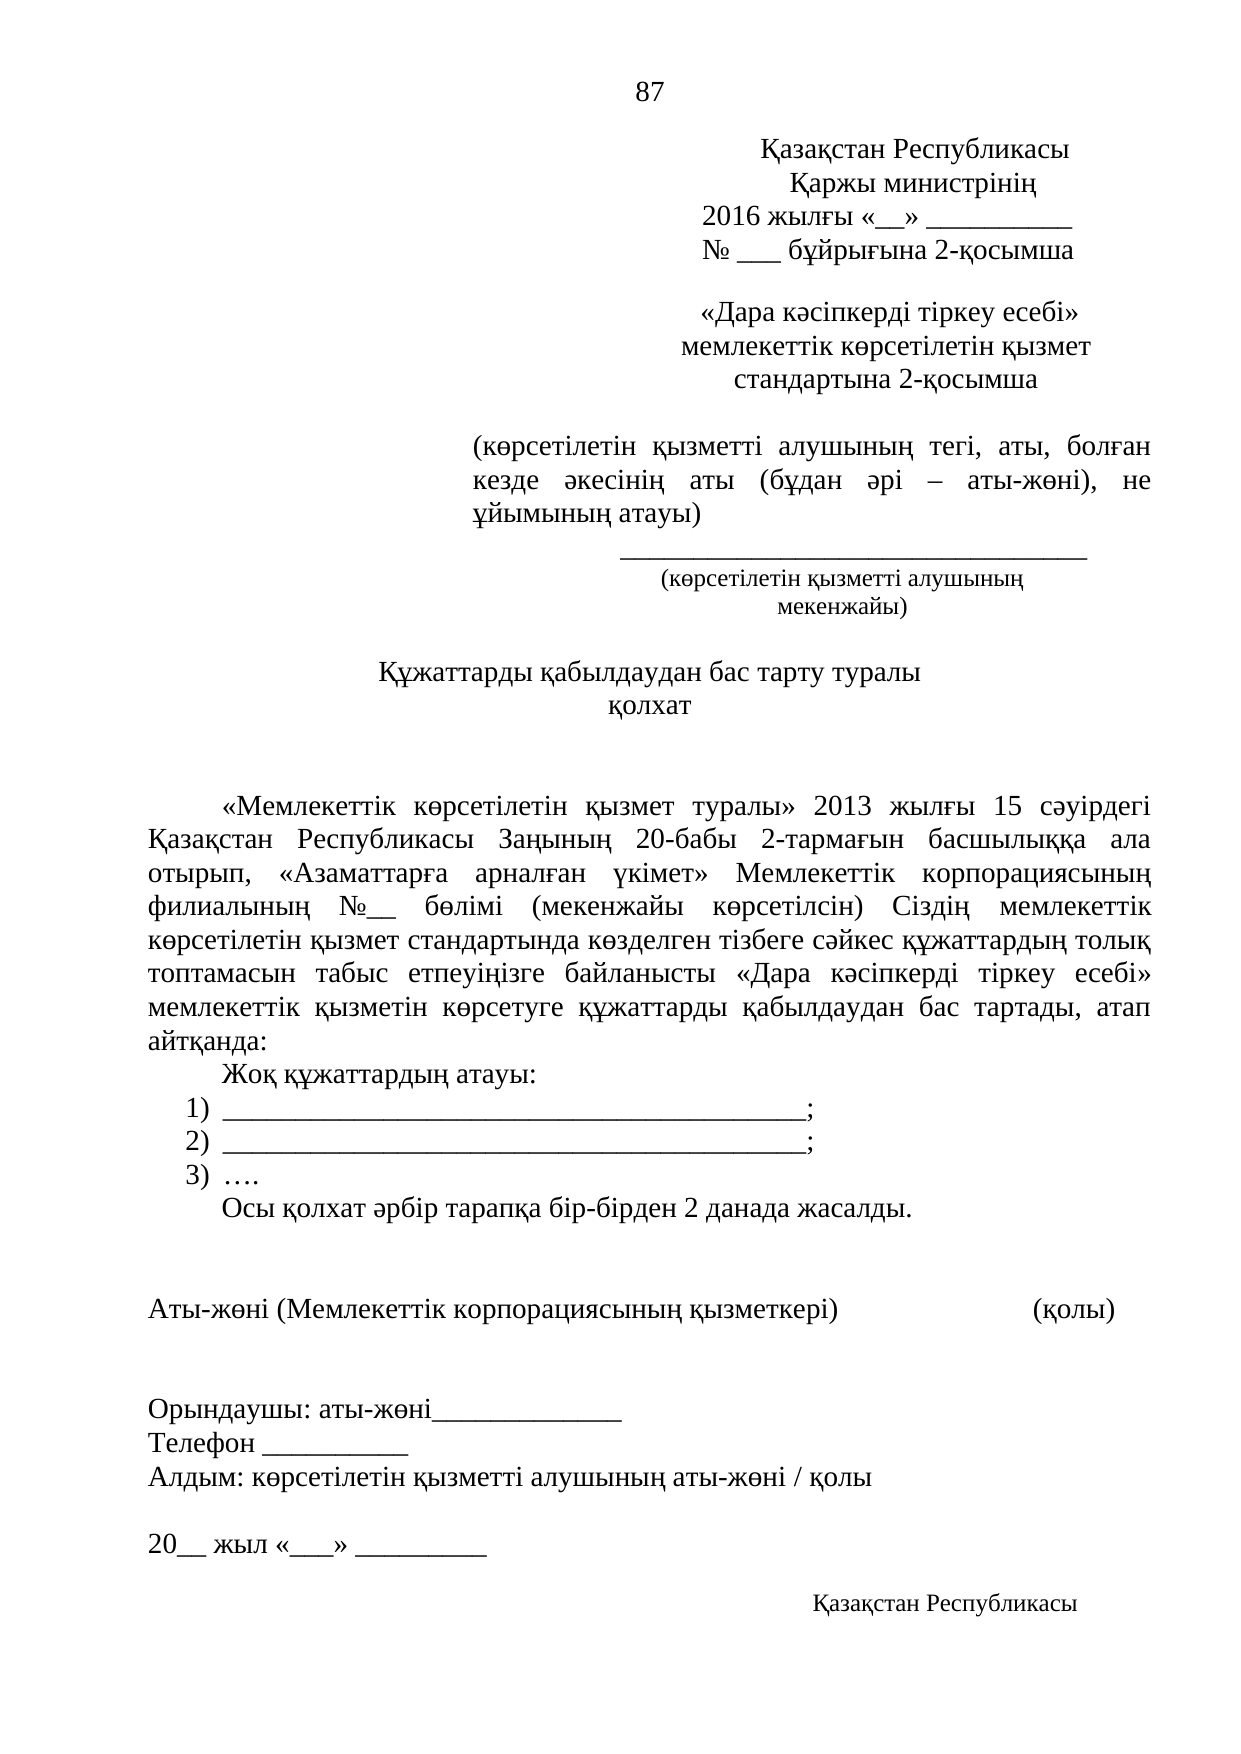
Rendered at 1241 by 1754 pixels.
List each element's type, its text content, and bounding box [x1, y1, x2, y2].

text Телефон __________ [148, 1425, 1152, 1459]
text ________________________________ [620, 529, 1152, 563]
text Орындаушы: аты-жөні_____________ [148, 1392, 1152, 1425]
text (көрсетілетін қызметті алушының тегі, аты, болған кезде әкесінің аты (бұдан әрі – аты-жөні), не ұйымының атауы) [473, 428, 1152, 529]
list ________________________________________; [185, 1090, 1152, 1123]
text 2016 жылғы «__» __________ [148, 198, 1152, 232]
list ________________________________________; [185, 1123, 1152, 1157]
text Құжаттарды қабылдаудан бас тарту туралы [148, 654, 1152, 687]
text Қаржы министрінің [738, 165, 1152, 198]
text Алдым: көрсетілетін қызметті алушының аты-жөні / қолы [148, 1459, 1152, 1492]
text Осы қолхат әрбір тарапқа бір-бірден 2 данада жасалды. [148, 1190, 1152, 1224]
list …. [185, 1157, 1152, 1190]
text Аты-жөні (Мемлекеттік корпорациясының қызметкері) (қолы) [148, 1291, 1152, 1324]
text Қазақстан Республикасы [738, 131, 1152, 165]
text «Мемлекеттік көрсетілетін қызмет туралы» 2013 жылғы 15 сәуірдегі Қазақстан Республикасы Заңының 20-бабы 2-тармағын басшылыққа ала отырып, «Азаматтарға арналған үкімет» Мемлекеттік корпорациясының филиалының №__ бөлімі (мекенжайы көрсетілсін) Сіздің мемлекеттік көрсетілетін қызмет стандартында көзделген тізбеге сәйкес құжаттардың толық топтамасын табыс етпеуіңізге байланысты «Дара кәсіпкерді тіркеу есебі» мемлекеттік қызметін көрсетуге құжаттарды қабылдаудан бас тартады, атап айтқанда: [148, 788, 1152, 1056]
text № ___ бұйрығына 2-қосымша [148, 232, 1152, 266]
text (көрсетілетін қызметті алушының мекенжайы) [620, 563, 1064, 620]
text «Дара кәсіпкерді тіркеу есебі» мемлекеттік көрсетілетін қызмет стандартына 2-қосымша [620, 294, 1152, 395]
text Қазақстан Республикасы [738, 1588, 1152, 1617]
text Жоқ құжаттардың атауы: [148, 1056, 1152, 1090]
text 20__ жыл «___» _________ [148, 1526, 1152, 1559]
text қолхат [148, 687, 1152, 721]
